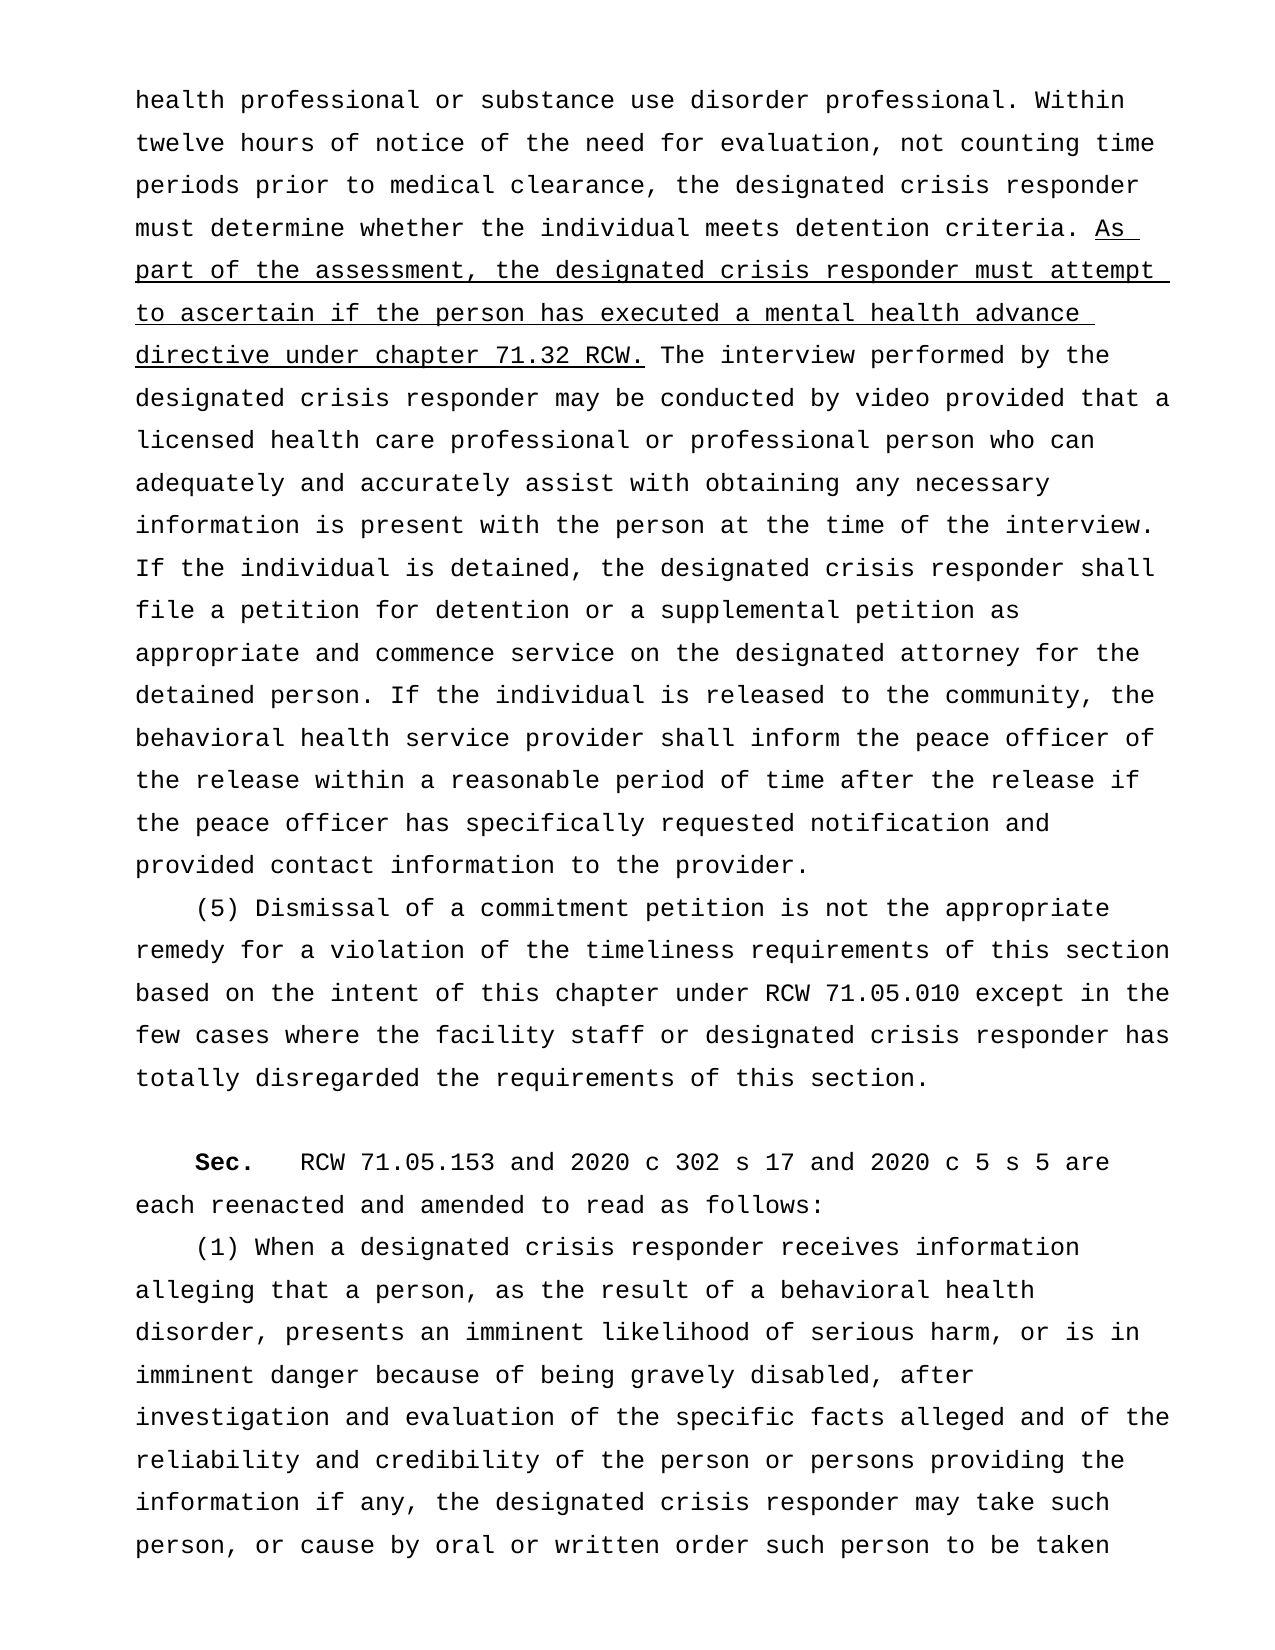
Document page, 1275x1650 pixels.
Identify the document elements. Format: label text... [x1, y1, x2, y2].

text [135, 75, 1170, 281]
text Sec. RCW 71.05.153 and 2020 c 302 s 17 and 2020 c 5 s 5 are each reenacted and amended to read as follows: [135, 1137, 1170, 1222]
text (5) Dismissal of a commitment petition is not the appropriate remedy for a violation of the timeliness requirements of this section based on the intent of this chapter under RCW 71.05.010 except in the few cases where the facility staff or designated crisis responder has totally disregarded the requirements of this section. [135, 882, 1170, 1095]
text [135, 1222, 1170, 1562]
